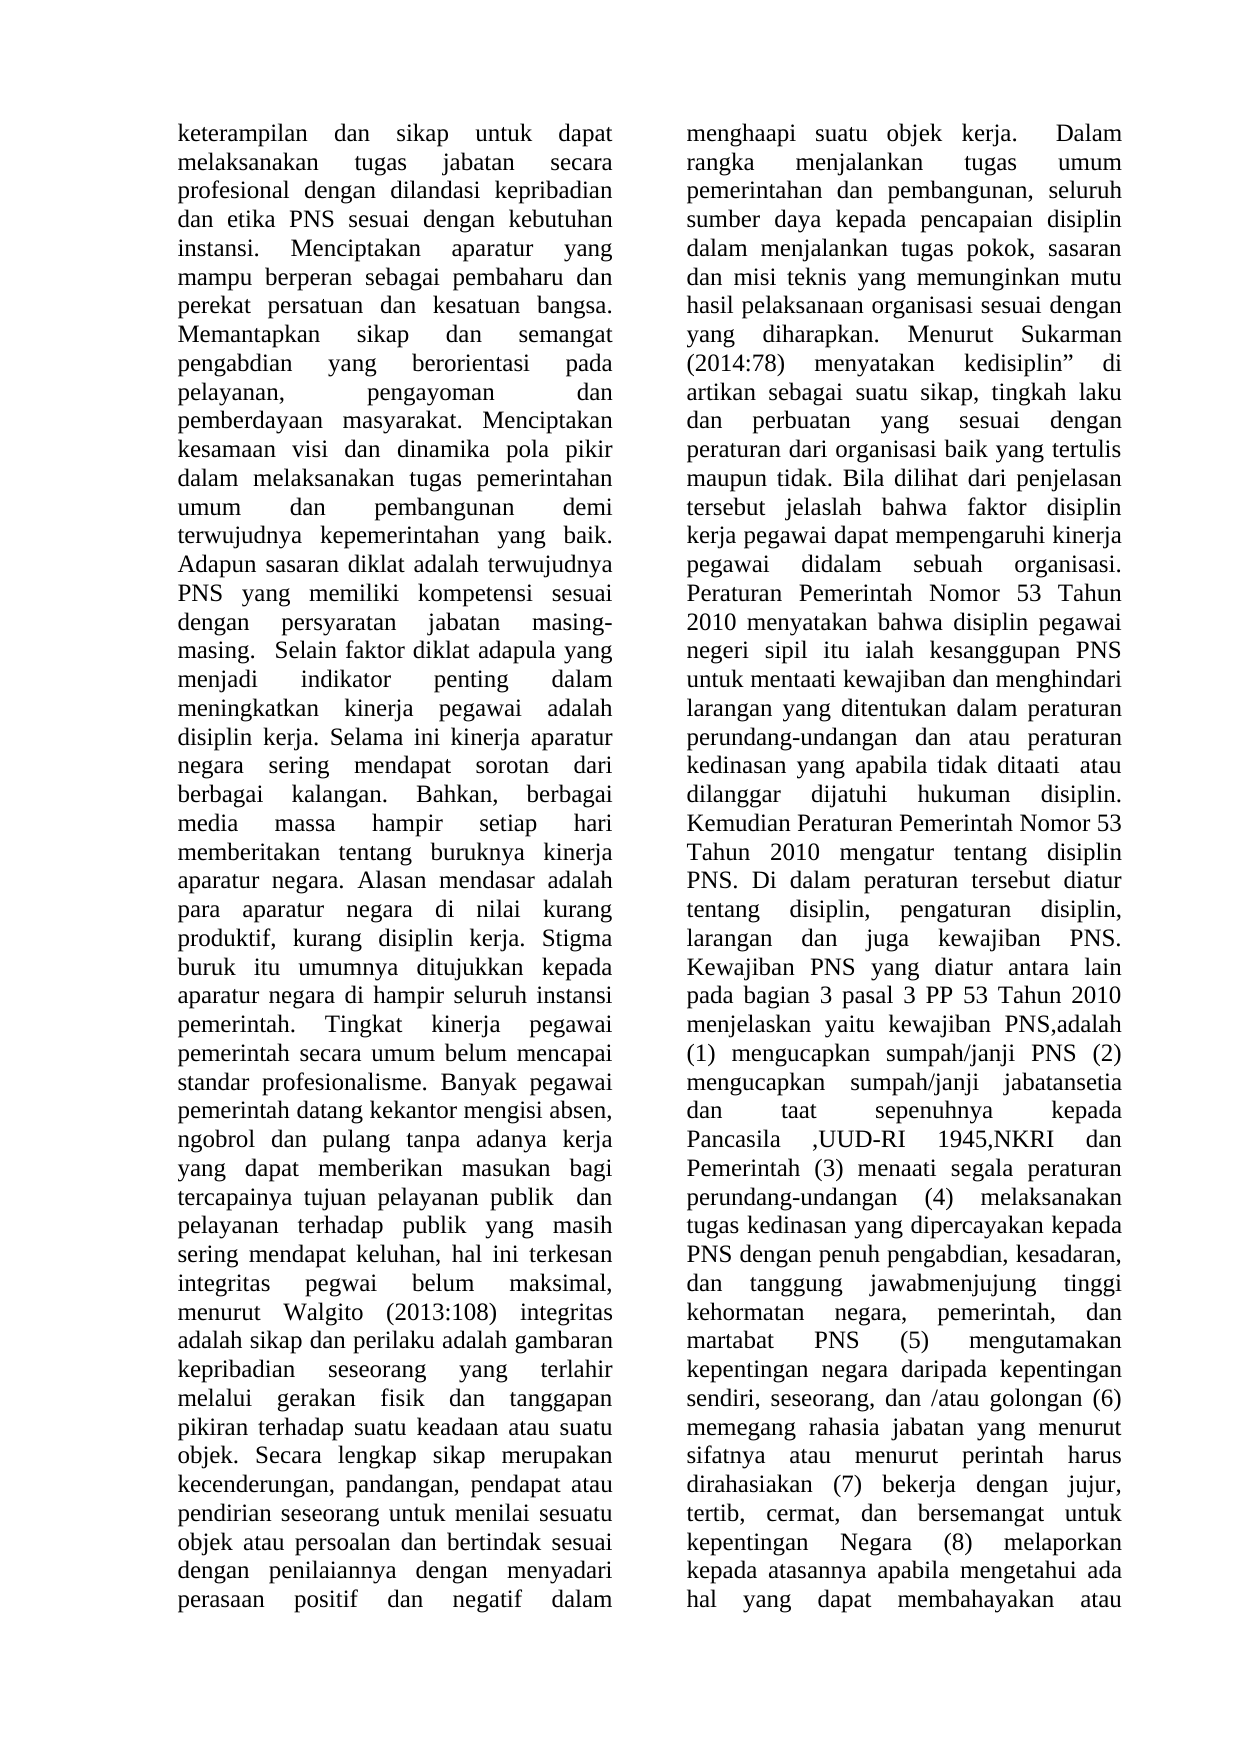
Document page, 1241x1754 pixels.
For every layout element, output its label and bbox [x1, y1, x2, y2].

text [686, 118, 1122, 1613]
text [177, 118, 613, 1613]
